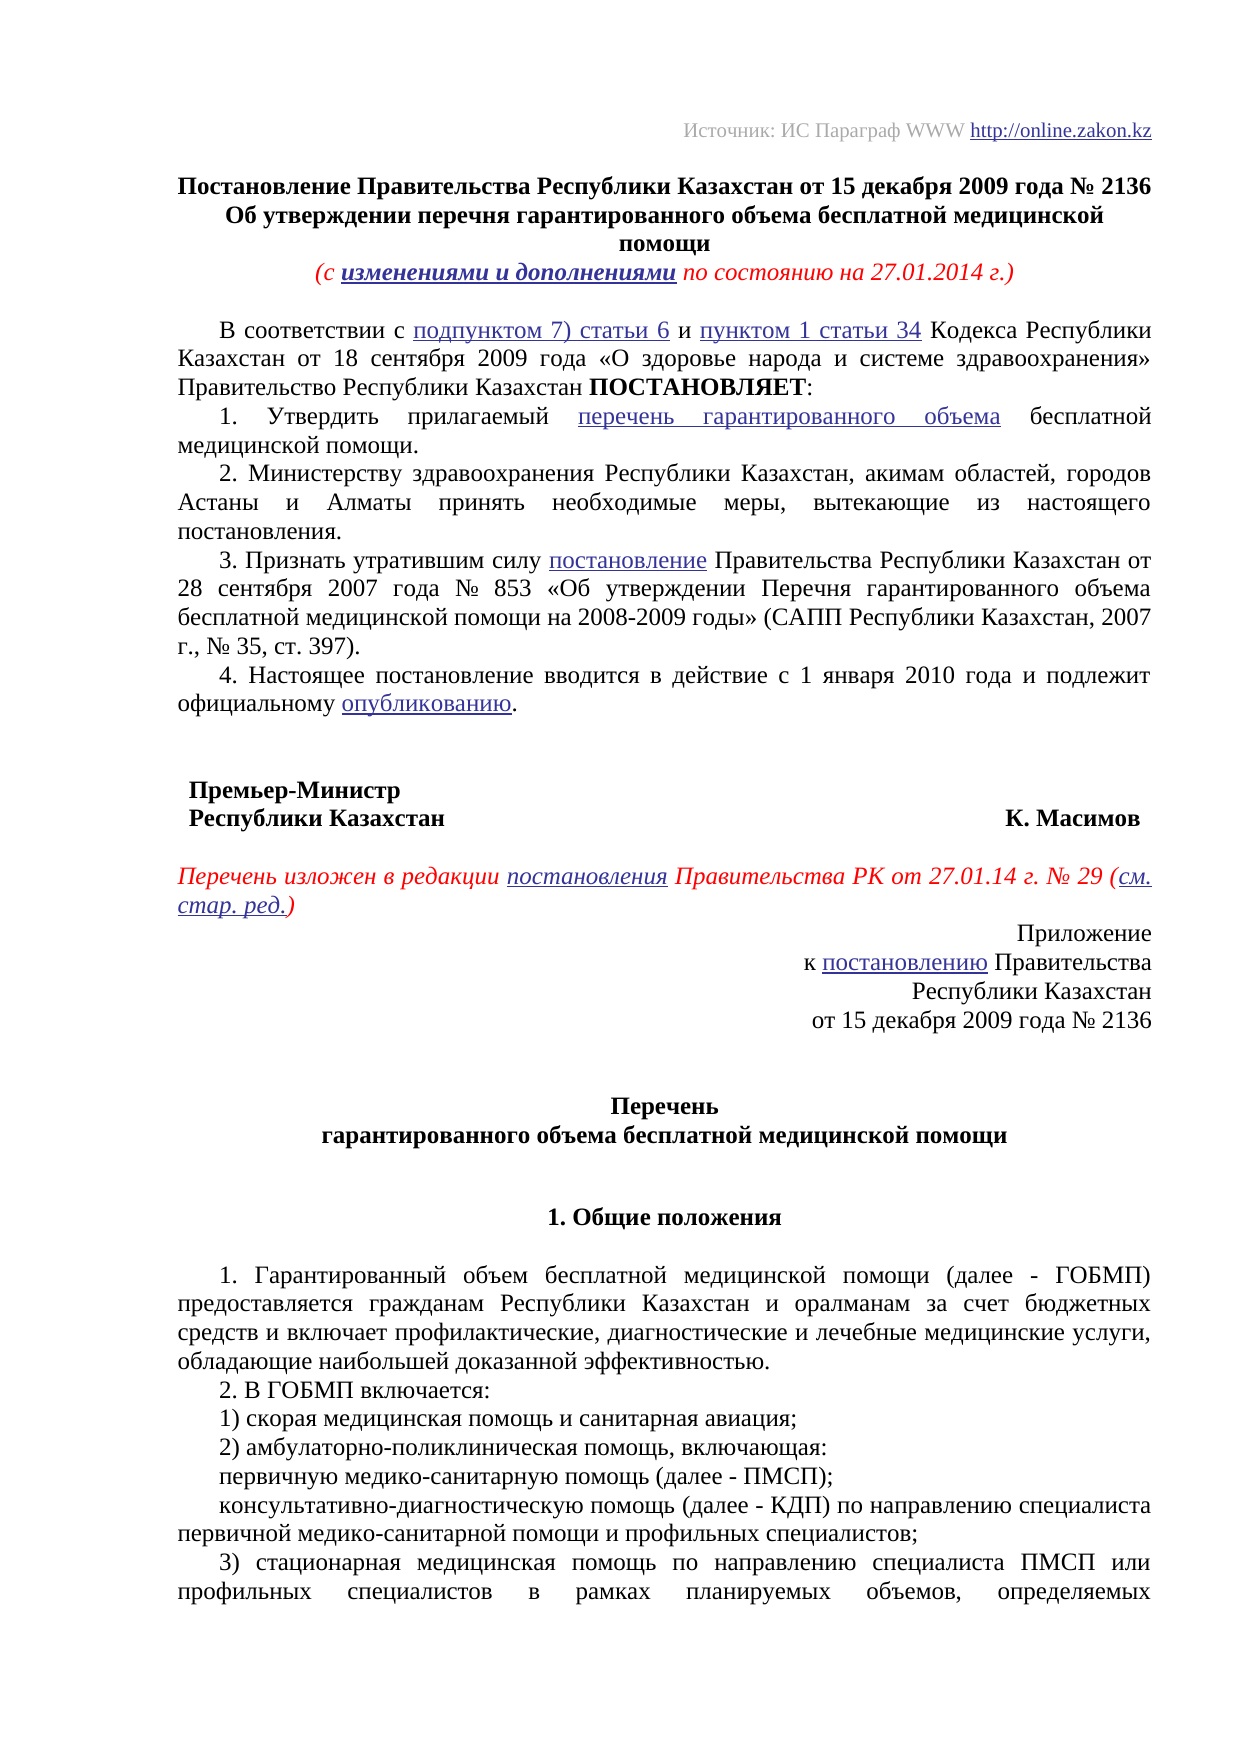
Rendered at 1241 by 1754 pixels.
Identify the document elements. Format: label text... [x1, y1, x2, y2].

text Приложение [177, 918, 1152, 947]
text 2) амбулаторно-поликлиническая помощь, включающая: [177, 1432, 1152, 1461]
text 1. Общие положения [177, 1202, 1152, 1231]
text 1. Гарантированный объем бесплатной медицинской помощи (далее - ГОБМП) предоставляется гражданам Республики Казахстан и оралманам за счет бюджетных средств и включает профилактические, диагностические и лечебные медицинские услуги, обладающие наибольшей доказанной эффективностью. [177, 1260, 1152, 1375]
text (с изменениями и дополнениями по состоянию на 27.01.2014 г.) [177, 257, 1152, 286]
text первичную медико-санитарную помощь (далее - ПМСП); [177, 1461, 1152, 1490]
text консультативно-диагностическую помощь (далее - КДП) по направлению специалиста первичной медико-санитарной помощи и профильных специалистов; [177, 1490, 1152, 1547]
text 1) скорая медицинская помощь и санитарная авиация; [177, 1403, 1152, 1432]
text Перечень гарантированного объема бесплатной медицинской помощи [177, 1091, 1152, 1148]
text Республики Казахстан [177, 976, 1152, 1005]
text 1. Утвердить прилагаемый перечень гарантированного объема бесплатной медицинской помощи. [177, 401, 1152, 458]
table_header К. Масимов [664, 775, 1152, 832]
text 2. Министерству здравоохранения Республики Казахстан, акимам областей, городов Астаны и Алматы принять необходимые меры, вытекающие из настоящего постановления. [177, 458, 1152, 545]
text 4. Настоящее постановление вводится в действие с 1 января 2010 года и подлежит официальному опубликованию. [177, 660, 1152, 717]
table_header Премьер-Министр Республики Казахстан [177, 775, 664, 832]
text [177, 1547, 1152, 1605]
text Перечень изложен в редакции постановления Правительства РК от 27.01.14 г. № 29 (см. стар. ред.) [177, 861, 1152, 918]
text от 15 декабря 2009 года № 2136 [177, 1005, 1152, 1033]
text Источник: ИС Параграф WWW http://online.zakon.kz [177, 118, 1152, 142]
text 3. Признать утратившим силу постановление Правительства Республики Казахстан от 28 сентября 2007 года № 853 «Об утверждении Перечня гарантированного объема бесплатной медицинской помощи на 2008-2009 годы» (САПП Республики Казахстан, 2007 г., № 35, ст. 397). [177, 545, 1152, 660]
text 2. В ГОБМП включается: [177, 1375, 1152, 1403]
text к постановлению Правительства [177, 947, 1152, 976]
text В соответствии с подпунктом 7) статьи 6 и пунктом 1 статьи 34 Кодекса Республики Казахстан от 18 сентября 2009 года «О здоровье народа и системе здравоохранения» Правительство Республики Казахстан ПОСТАНОВЛЯЕТ: [177, 315, 1152, 401]
text Постановление Правительства Республики Казахстан от 15 декабря 2009 года № 2136 Об утверждении перечня гарантированного объема бесплатной медицинской помощи [177, 171, 1152, 257]
